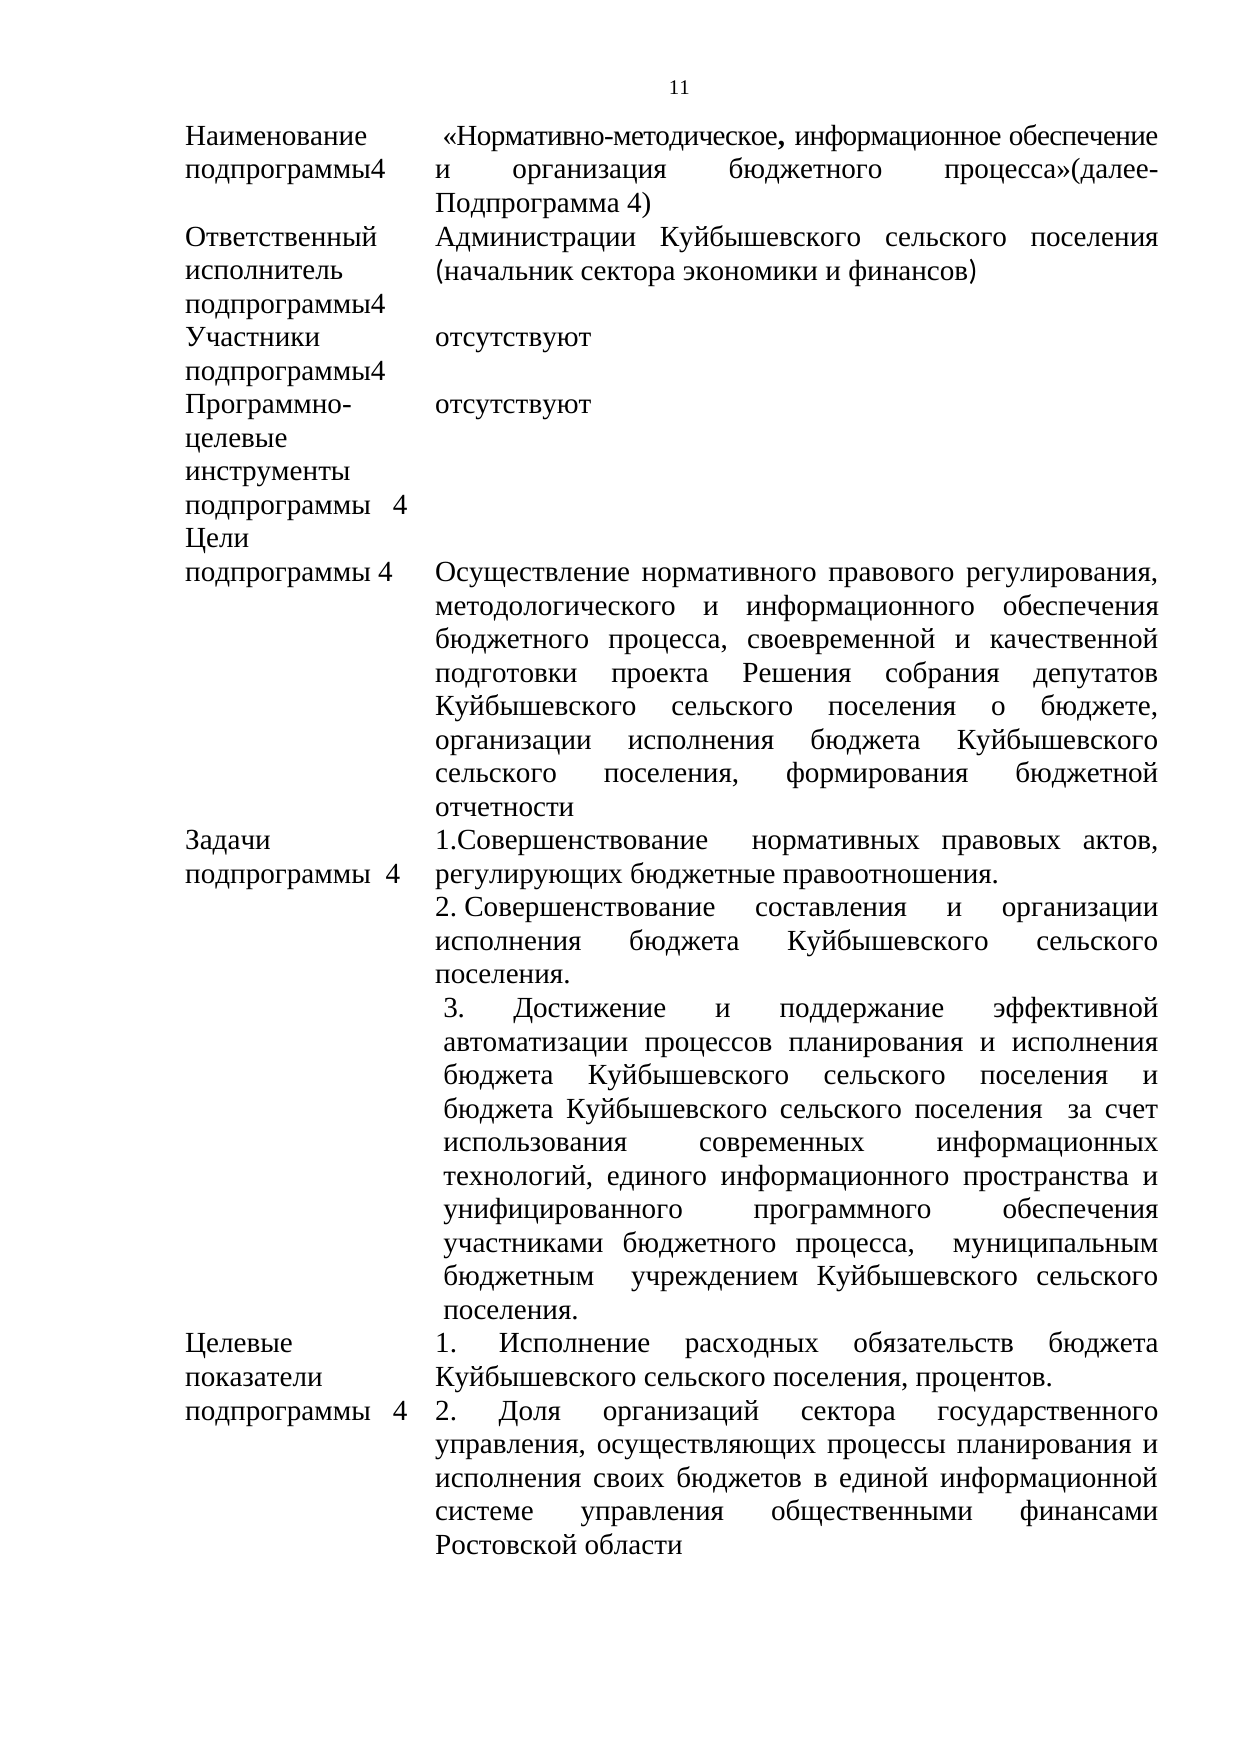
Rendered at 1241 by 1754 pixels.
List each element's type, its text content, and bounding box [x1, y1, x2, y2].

table_cell отсутствуют [427, 319, 1167, 386]
table_cell Ответственный исполнитель подпрограммы4 [177, 219, 427, 319]
table_cell отсутствуют [427, 386, 1167, 521]
table_cell Задачи подпрограммы 4 [177, 823, 427, 1326]
table_cell 1. Исполнение расходных обязательств бюджета Куйбышевского сельского поселения, процентов. 2. Доля организаций сектора государственного управления, осуществляющих процессы планирования и исполнения своих бюджетов в единой информационной системе управления общественными финансами Ростовской области [427, 1326, 1167, 1594]
table_header «Нормативно-методическое, информационное обеспечение и организация бюджетного процесса»(далее-Подпрограмма 4) [427, 118, 1167, 219]
table_cell Цели подпрограммы 4 [177, 521, 427, 822]
table_cell Целевые показатели подпрограммы 4 [177, 1326, 427, 1594]
table_cell 1.Совершенствование нормативных правовых актов, регулирующих бюджетные правоотношения. 2. Совершенствование составления и организации исполнения бюджета Куйбышевского сельского поселения. 3. Достижение и поддержание эффективной автоматизации процессов планирования и исполнения бюджета Куйбышевского сельского поселения и бюджета Куйбышевского сельского поселения за счет использования современных информационных технологий, единого информационного пространства и унифицированного программного обеспечения участниками бюджетного процесса, муниципальным бюджетным учреждением Куйбышевского сельского поселения. [427, 823, 1167, 1326]
table_cell Осуществление нормативного правового регулирования, методологического и информационного обеспечения бюджетного процесса, своевременной и качественной подготовки проекта Решения собрания депутатов Куйбышевского сельского поселения о бюджете, организации исполнения бюджета Куйбышевского сельского поселения, формирования бюджетной отчетности [427, 521, 1167, 822]
table_cell Программно- целевые инструменты подпрограммы 4 [177, 386, 427, 521]
table_header Наименование подпрограммы4 [177, 118, 427, 219]
table_cell Администрации Куйбышевского сельского поселения (начальник сектора экономики и финансов) [427, 219, 1167, 319]
table_cell Участники подпрограммы4 [177, 319, 427, 386]
